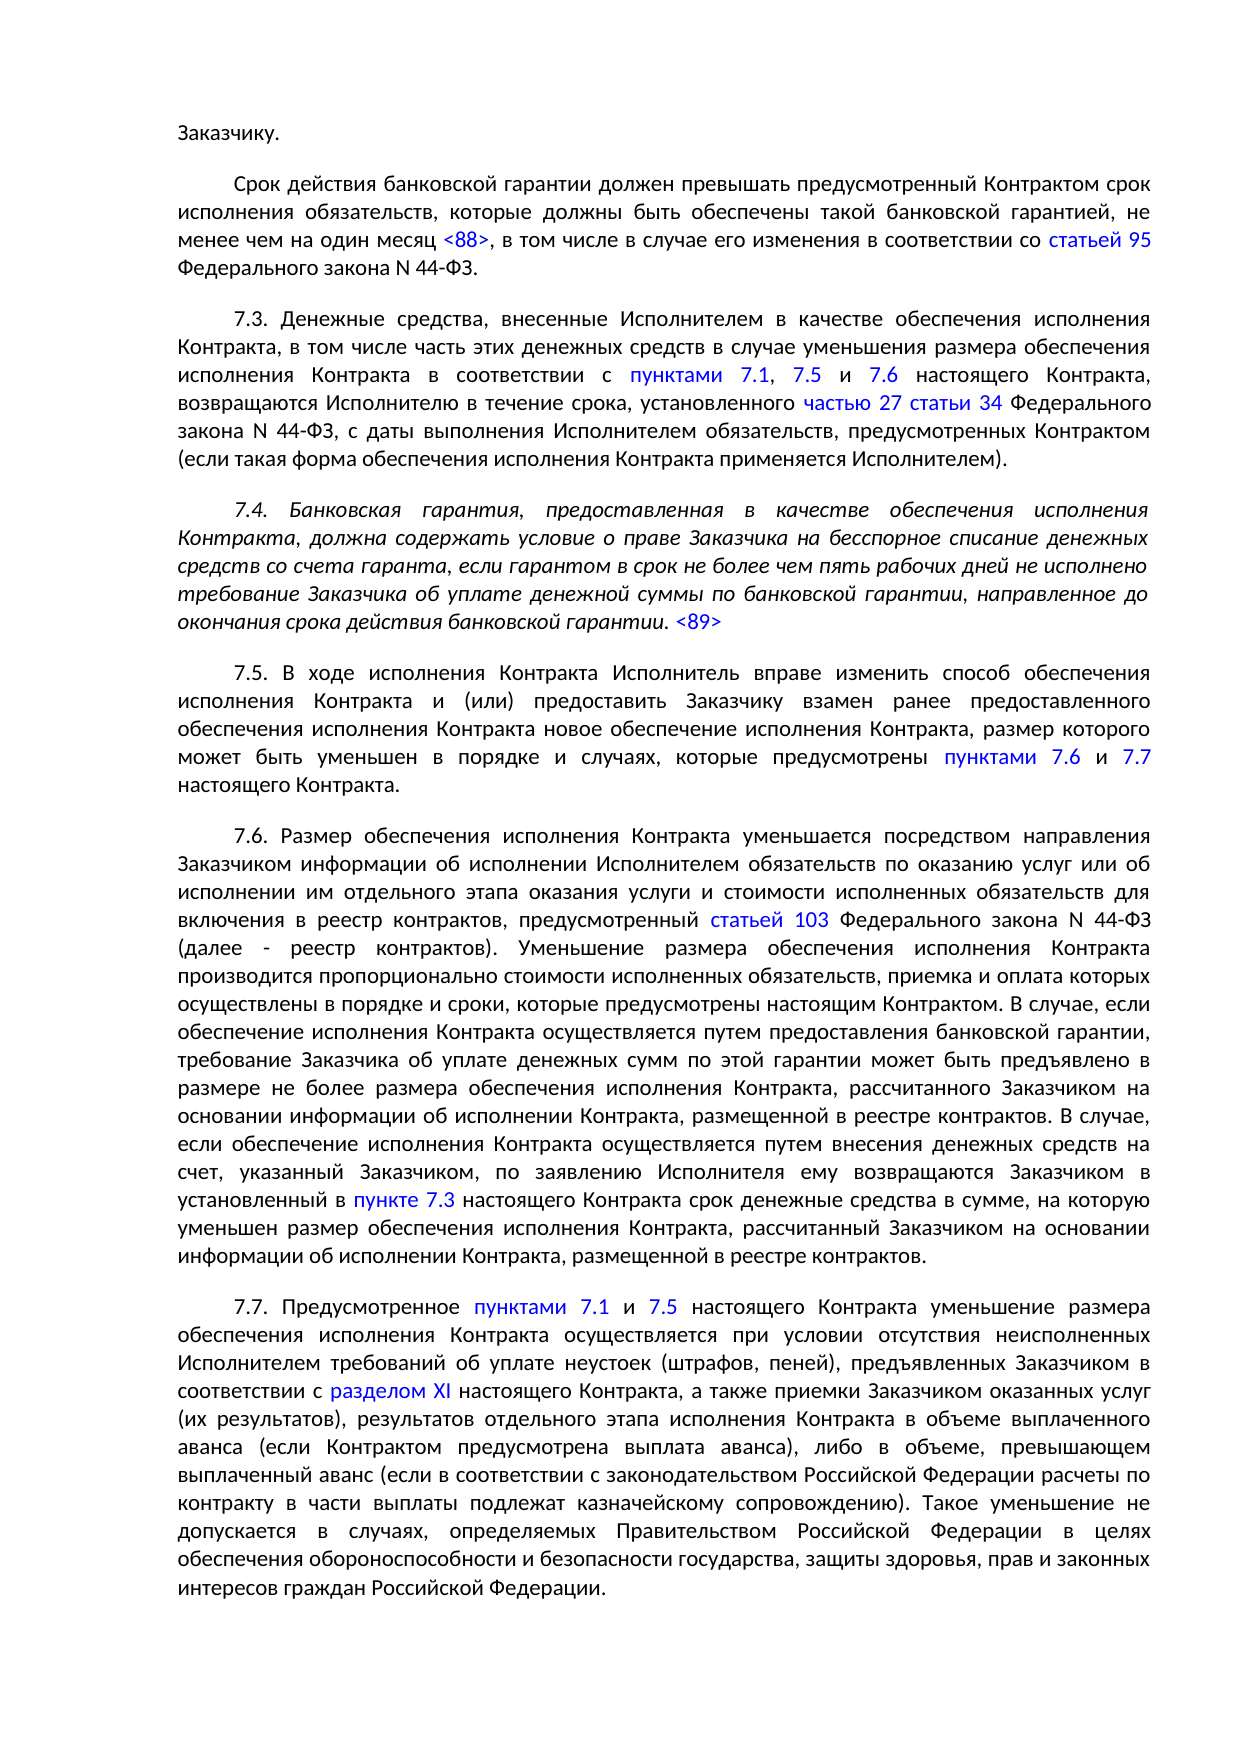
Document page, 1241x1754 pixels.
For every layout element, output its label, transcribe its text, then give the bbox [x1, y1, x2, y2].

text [177, 118, 1152, 146]
text 7.3. Денежные средства, внесенные Исполнителем в качестве обеспечения исполнения Контракта, в том числе часть этих денежных средств в случае уменьшения размера обеспечения исполнения Контракта в соответствии с пунктами 7.1, 7.5 и 7.6 настоящего Контракта, возвращаются Исполнителю в течение срока, установленного частью 27 статьи 34 Федерального закона N 44-ФЗ, с даты выполнения Исполнителем обязательств, предусмотренных Контрактом (если такая форма обеспечения исполнения Контракта применяется Исполнителем). [177, 304, 1152, 472]
text Срок действия банковской гарантии должен превышать предусмотренный Контрактом срок исполнения обязательств, которые должны быть обеспечены такой банковской гарантией, не менее чем на один месяц <88>, в том числе в случае его изменения в соответствии со статьей 95 Федерального закона N 44-ФЗ. [177, 169, 1152, 281]
text 7.6. Размер обеспечения исполнения Контракта уменьшается посредством направления Заказчиком информации об исполнении Исполнителем обязательств по оказанию услуг или об исполнении им отдельного этапа оказания услуги и стоимости исполненных обязательств для включения в реестр контрактов, предусмотренный статьей 103 Федерального закона N 44-ФЗ (далее - реестр контрактов). Уменьшение размера обеспечения исполнения Контракта производится пропорционально стоимости исполненных обязательств, приемка и оплата которых осуществлены в порядке и сроки, которые предусмотрены настоящим Контрактом. В случае, если обеспечение исполнения Контракта осуществляется путем предоставления банковской гарантии, требование Заказчика об уплате денежных сумм по этой гарантии может быть предъявлено в размере не более размера обеспечения исполнения Контракта, рассчитанного Заказчиком на основании информации об исполнении Контракта, размещенной в реестре контрактов. В случае, если обеспечение исполнения Контракта осуществляется путем внесения денежных средств на счет, указанный Заказчиком, по заявлению Исполнителя ему возвращаются Заказчиком в установленный в пункте 7.3 настоящего Контракта срок денежные средства в сумме, на которую уменьшен размер обеспечения исполнения Контракта, рассчитанный Заказчиком на основании информации об исполнении Контракта, размещенной в реестре контрактов. [177, 821, 1152, 1269]
text 7.5. В ходе исполнения Контракта Исполнитель вправе изменить способ обеспечения исполнения Контракта и (или) предоставить Заказчику взамен ранее предоставленного обеспечения исполнения Контракта новое обеспечение исполнения Контракта, размер которого может быть уменьшен в порядке и случаях, которые предусмотрены пунктами 7.6 и 7.7 настоящего Контракта. [177, 658, 1152, 798]
text 7.7. Предусмотренное пунктами 7.1 и 7.5 настоящего Контракта уменьшение размера обеспечения исполнения Контракта осуществляется при условии отсутствия неисполненных Исполнителем требований об уплате неустоек (штрафов, пеней), предъявленных Заказчиком в соответствии с разделом XI настоящего Контракта, а также приемки Заказчиком оказанных услуг (их результатов), результатов отдельного этапа исполнения Контракта в объеме выплаченного аванса (если Контрактом предусмотрена выплата аванса), либо в объеме, превышающем выплаченный аванс (если в соответствии с законодательством Российской Федерации расчеты по контракту в части выплаты подлежат казначейскому сопровождению). Такое уменьшение не допускается в случаях, определяемых Правительством Российской Федерации в целях обеспечения обороноспособности и безопасности государства, защиты здоровья, прав и законных интересов граждан Российской Федерации. [177, 1292, 1152, 1601]
text 7.4. Банковская гарантия, предоставленная в качестве обеспечения исполнения Контракта, должна содержать условие о праве Заказчика на бесспорное списание денежных средств со счета гаранта, если гарантом в срок не более чем пять рабочих дней не исполнено требование Заказчика об уплате денежной суммы по банковской гарантии, направленное до окончания срока действия банковской гарантии. <89> [177, 495, 1152, 635]
